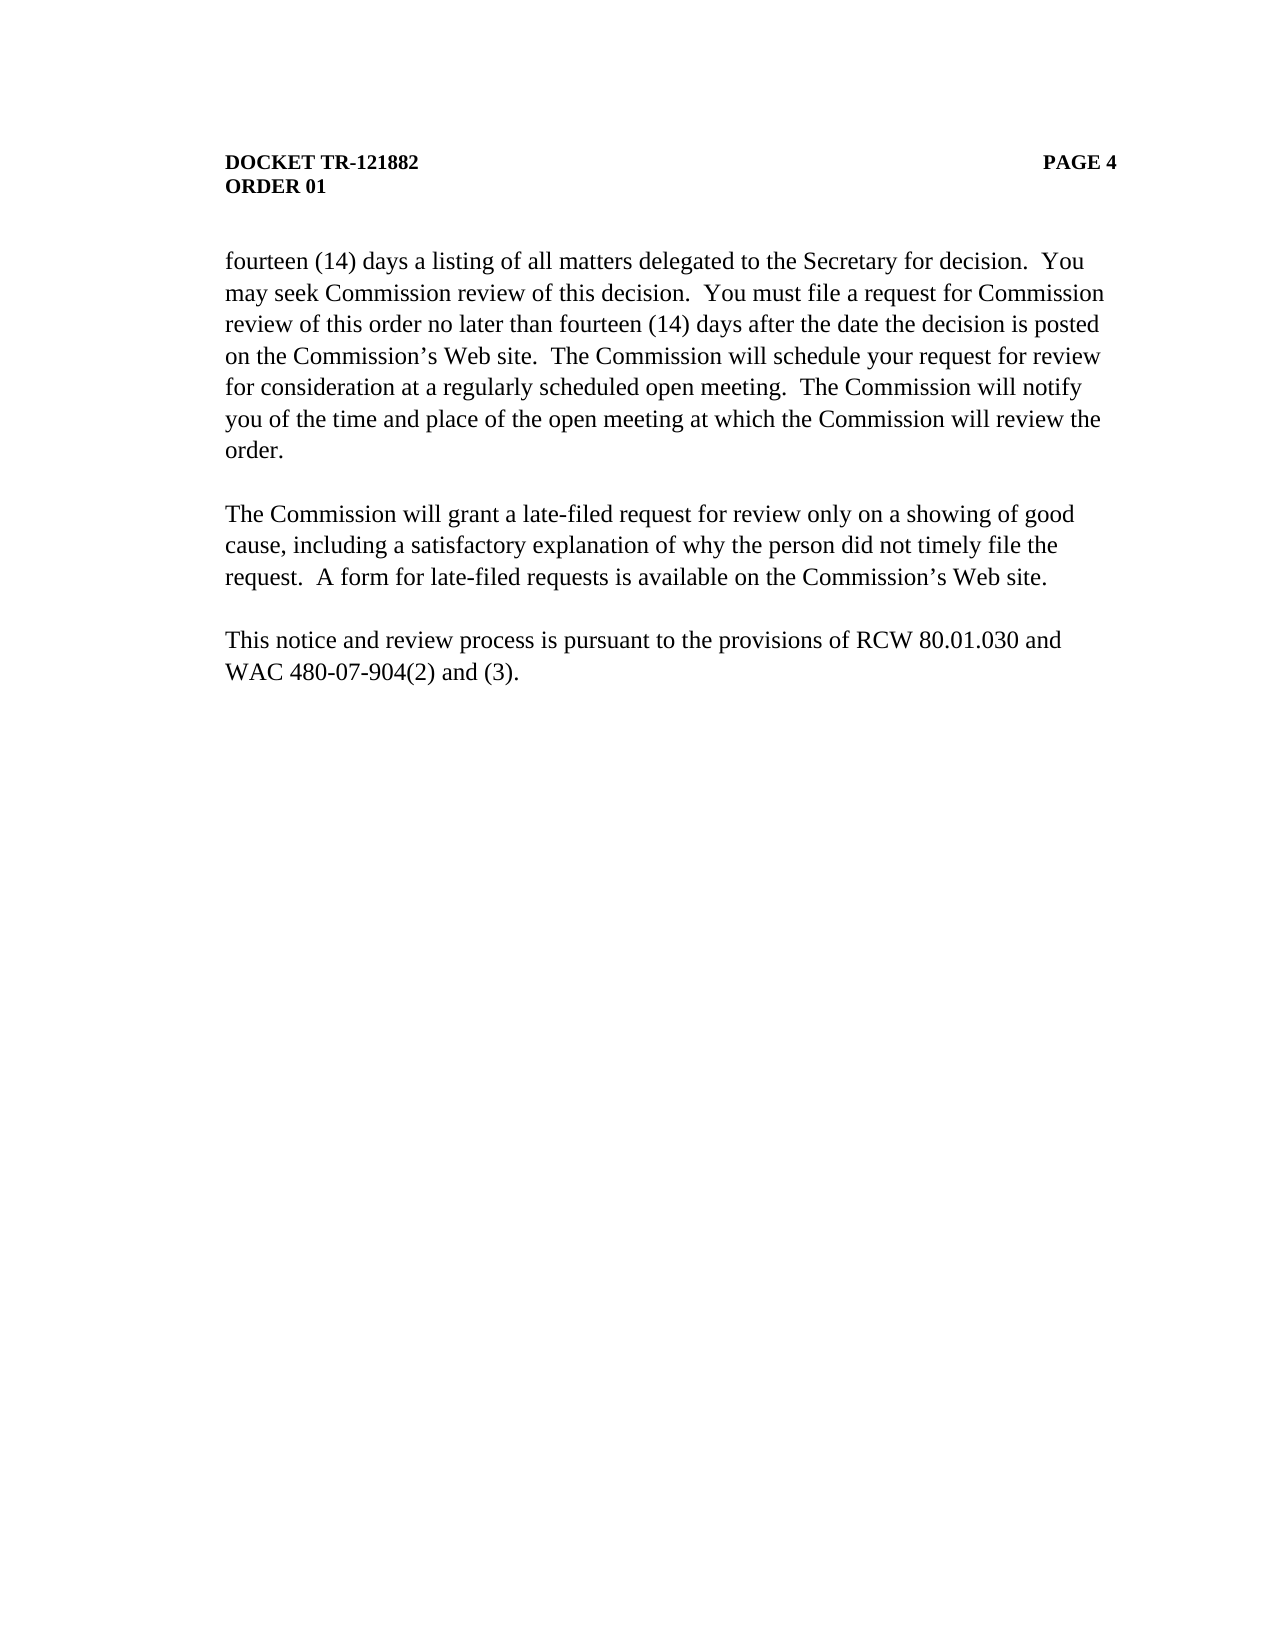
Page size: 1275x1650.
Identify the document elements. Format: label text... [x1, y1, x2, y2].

text This notice and review process is pursuant to the provisions of RCW 80.01.030 and WAC 480-07-904(2) and (3). [225, 625, 1125, 685]
text The Commission will grant a late-filed request for review only on a showing of good cause, including a satisfactory explanation of why the person did not timely file the request. A form for late-filed requests is available on the Commission’s Web site. [225, 499, 1125, 591]
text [225, 246, 1125, 464]
